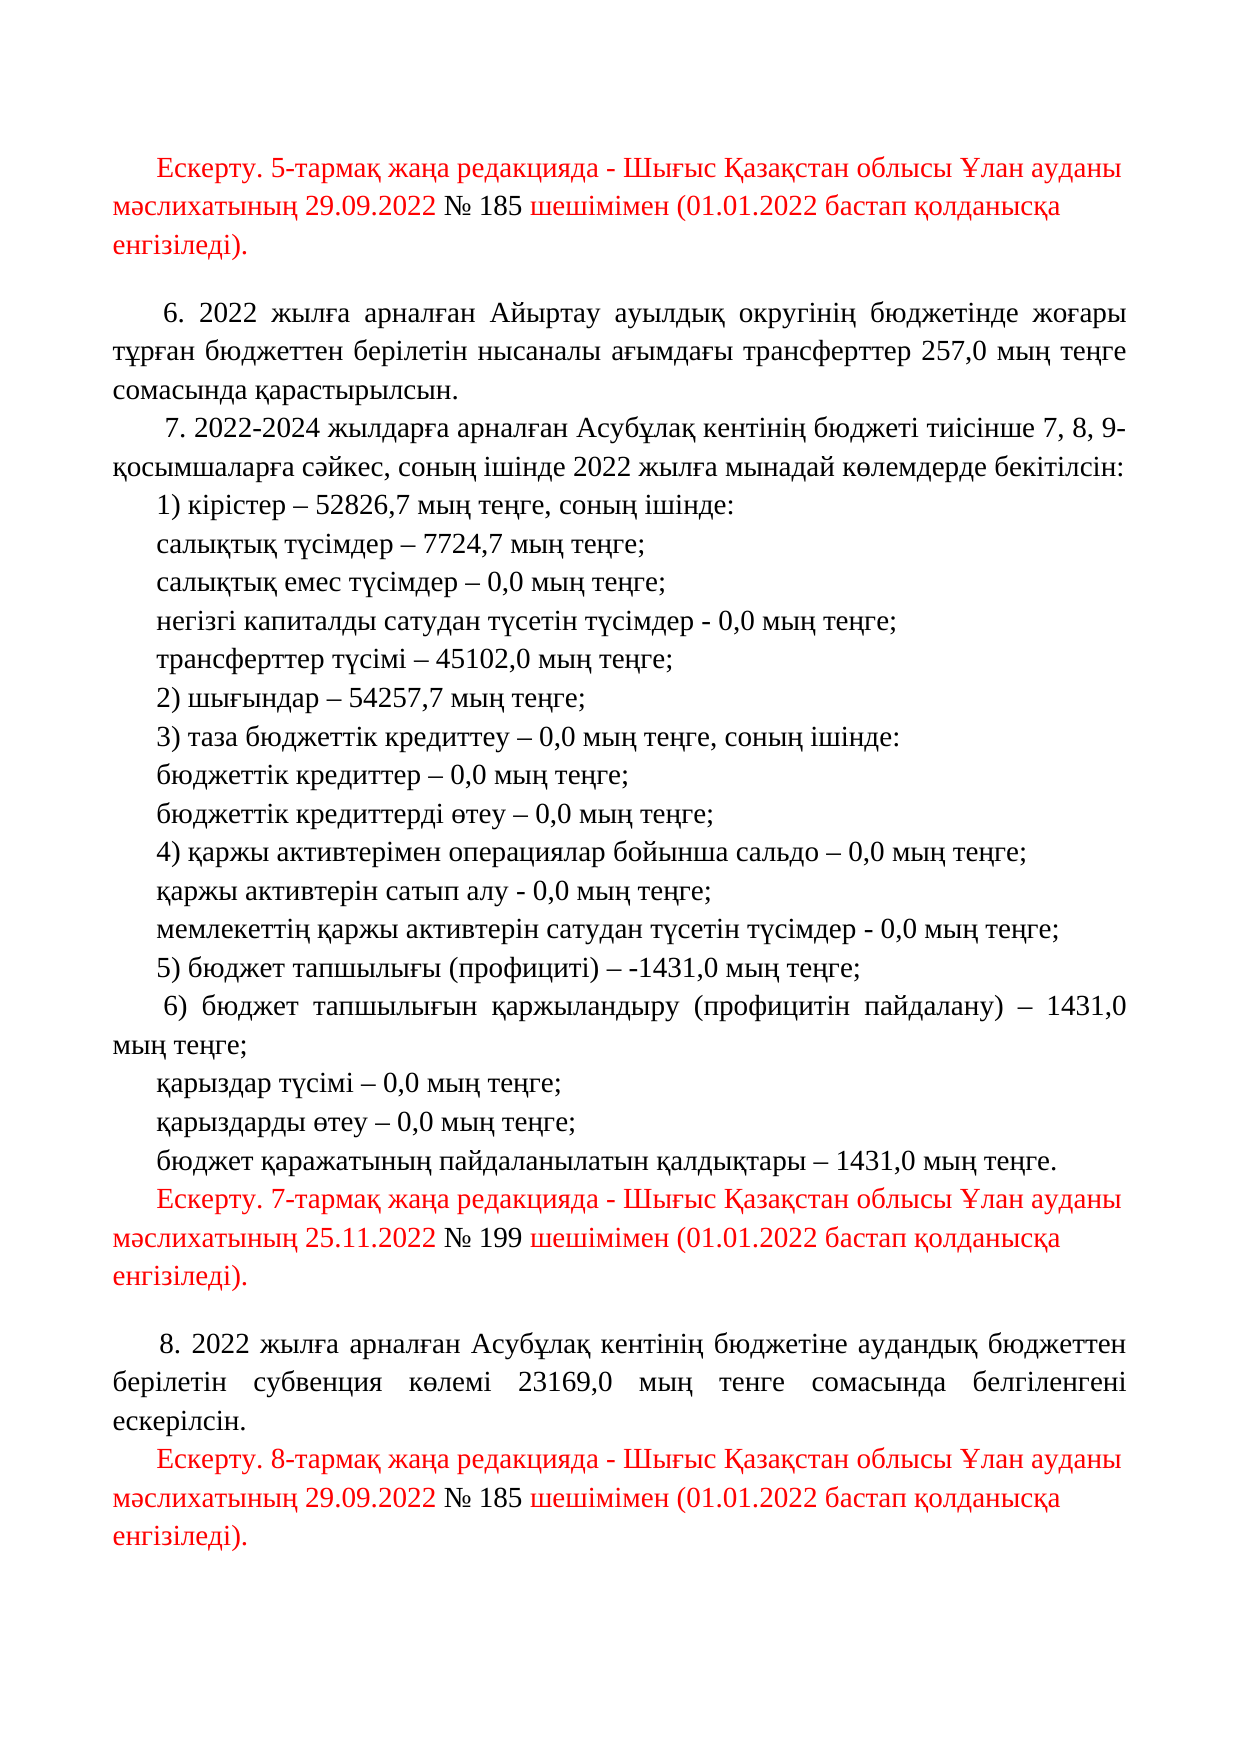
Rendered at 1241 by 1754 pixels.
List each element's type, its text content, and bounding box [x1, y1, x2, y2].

text негізгі капиталды сатудан түсетін түсімдер - 0,0 мың теңге; [112, 603, 1128, 637]
text 1) кірістер – 52826,7 мың теңге, соның ішінде: [112, 487, 1128, 521]
text бюджеттік кредиттерді өтеу – 0,0 мың теңге; [112, 796, 1128, 829]
text қарыздар түсімі – 0,0 мың теңге; [112, 1066, 1128, 1099]
text 3) таза бюджеттік кредиттеу – 0,0 мың теңге, соның ішінде: [112, 719, 1128, 752]
text трансферттер түсімі – 45102,0 мың теңге; [112, 642, 1128, 675]
text Ескерту. 8-тармақ жаңа редакцияда - Шығыс Қазақстан облысы Ұлан ауданы мәслихатының 29.09.2022 № 185 шешімімен (01.01.2022 бастап қолданысқа енгізіледі). [112, 1441, 1128, 1582]
text Ескерту. 7-тармақ жаңа редакцияда - Шығыс Қазақстан облысы Ұлан ауданы мәслихатының 25.11.2022 № 199 шешімімен (01.01.2022 бастап қолданысқа енгізіледі). [112, 1181, 1128, 1322]
text 5) бюджет тапшылығы (профициті) – -1431,0 мың теңге; [112, 950, 1128, 983]
text 4) қаржы активтерімен операциялар бойынша сальдо – 0,0 мың теңге; [112, 834, 1128, 868]
text 8. 2022 жылға арналған Асубұлақ кентінің бюджетіне аудандық бюджеттен берілетін субвенция көлемі 23169,0 мың тенге сомасында белгіленгені ескерілсін. [112, 1326, 1128, 1436]
text бюджет қаражатының пайдаланылатын қалдықтары – 1431,0 мың теңге. [112, 1143, 1128, 1176]
text Ескерту. 5-тармақ жаңа редакцияда - Шығыс Қазақстан облысы Ұлан ауданы мәслихатының 29.09.2022 № 185 шешімімен (01.01.2022 бастап қолданысқа енгізіледі). [112, 150, 1128, 291]
text салықтық емес түсімдер – 0,0 мың теңге; [112, 564, 1128, 598]
text 7. 2022-2024 жылдарға арналған Асубұлақ кентінің бюджеті тиісінше 7, 8, 9-қосымшаларға сәйкес, соның ішінде 2022 жылға мынадай көлемдерде бекітілсін: [112, 410, 1128, 482]
text бюджеттік кредиттер – 0,0 мың теңге; [112, 757, 1128, 791]
text 2) шығындар – 54257,7 мың теңге; [112, 680, 1128, 714]
text 6. 2022 жылға арналған Айыртау ауылдық округінің бюджетінде жоғары тұрған бюджеттен берілетін нысаналы ағымдағы трансферттер 257,0 мың теңге сомасында қарастырылсын. [112, 295, 1128, 405]
text мемлекеттің қаржы активтерін сатудан түсетін түсімдер - 0,0 мың теңге; [112, 911, 1128, 945]
text салықтық түсімдер – 7724,7 мың теңге; [112, 526, 1128, 559]
text қарыздарды өтеу – 0,0 мың теңге; [112, 1104, 1128, 1138]
text қаржы активтерін сатып алу - 0,0 мың теңге; [112, 873, 1128, 906]
text 6) бюджет тапшылығын қаржыландыру (профицитін пайдалану) – 1431,0 мың теңге; [112, 988, 1128, 1061]
